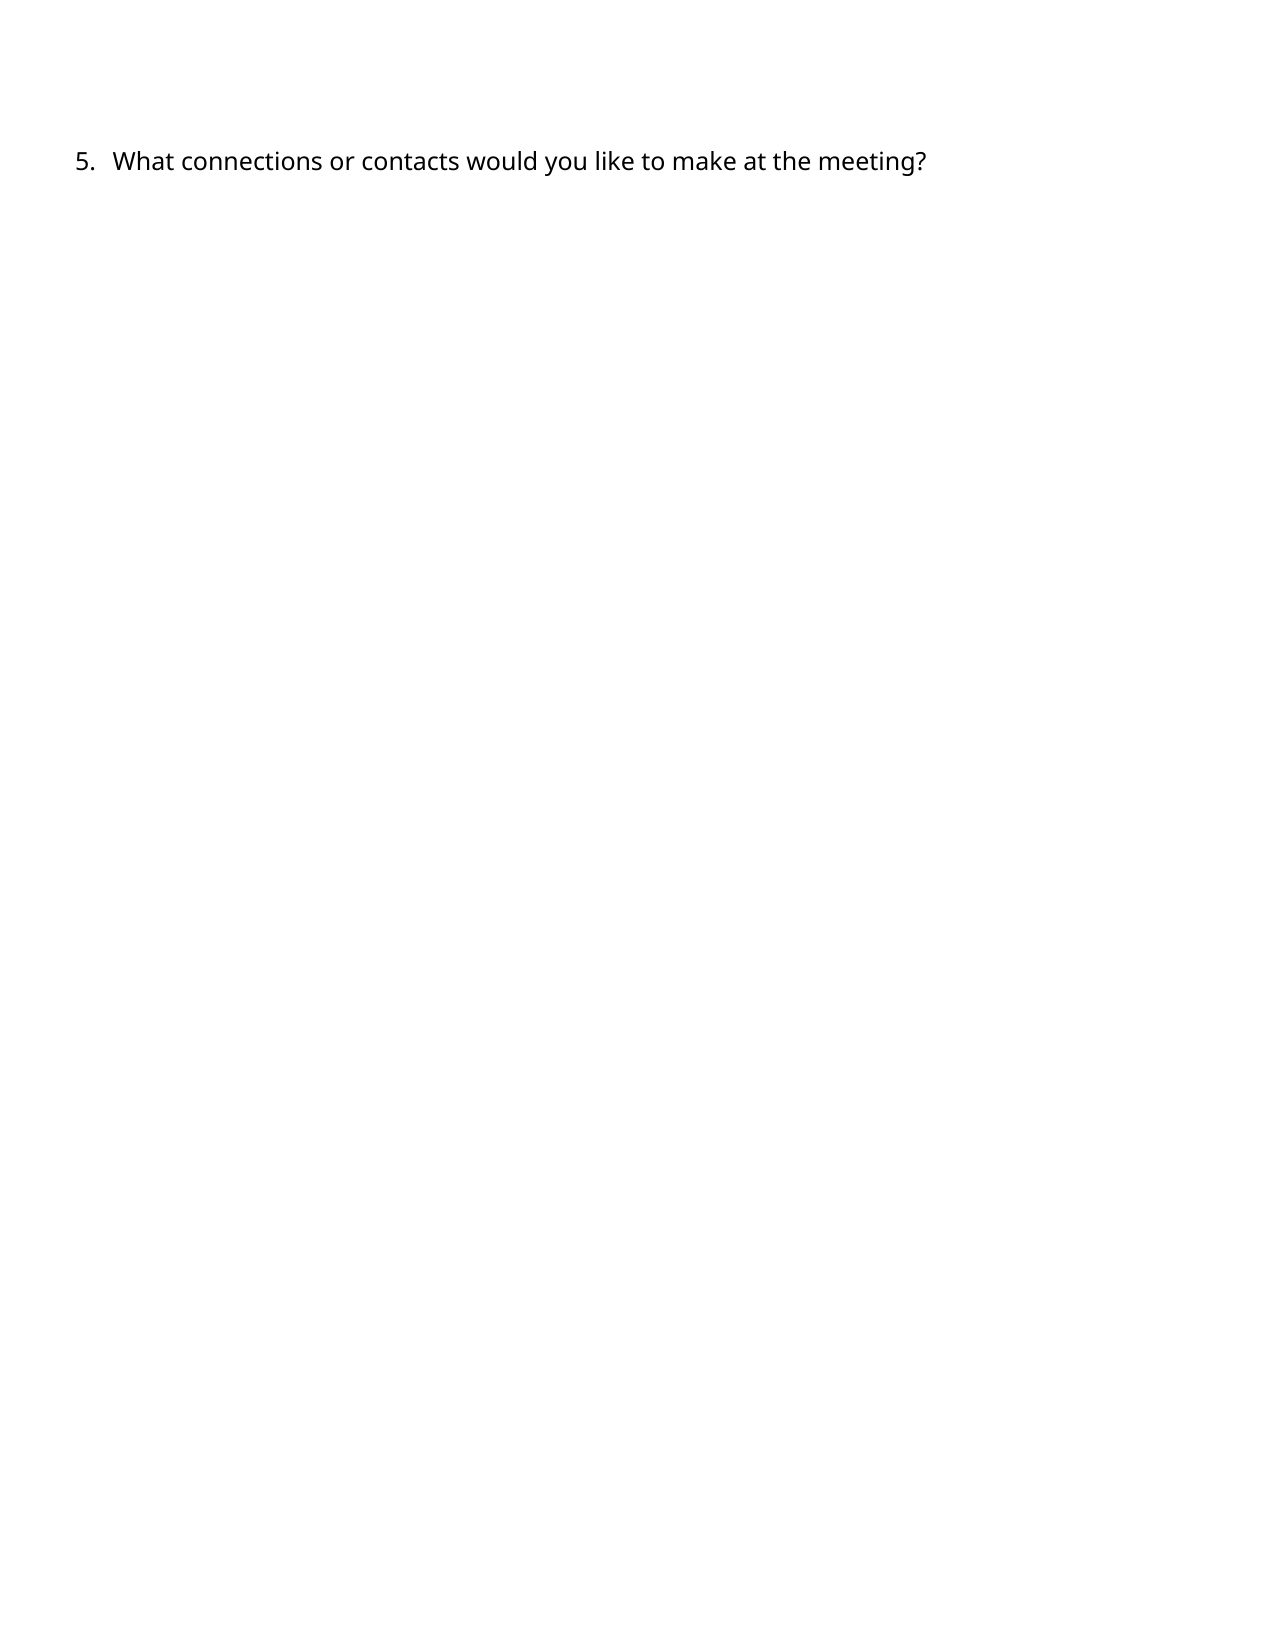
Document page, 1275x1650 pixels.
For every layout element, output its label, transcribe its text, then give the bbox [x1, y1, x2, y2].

list What connections or contacts would you like to make at the meeting? [75, 143, 1200, 177]
